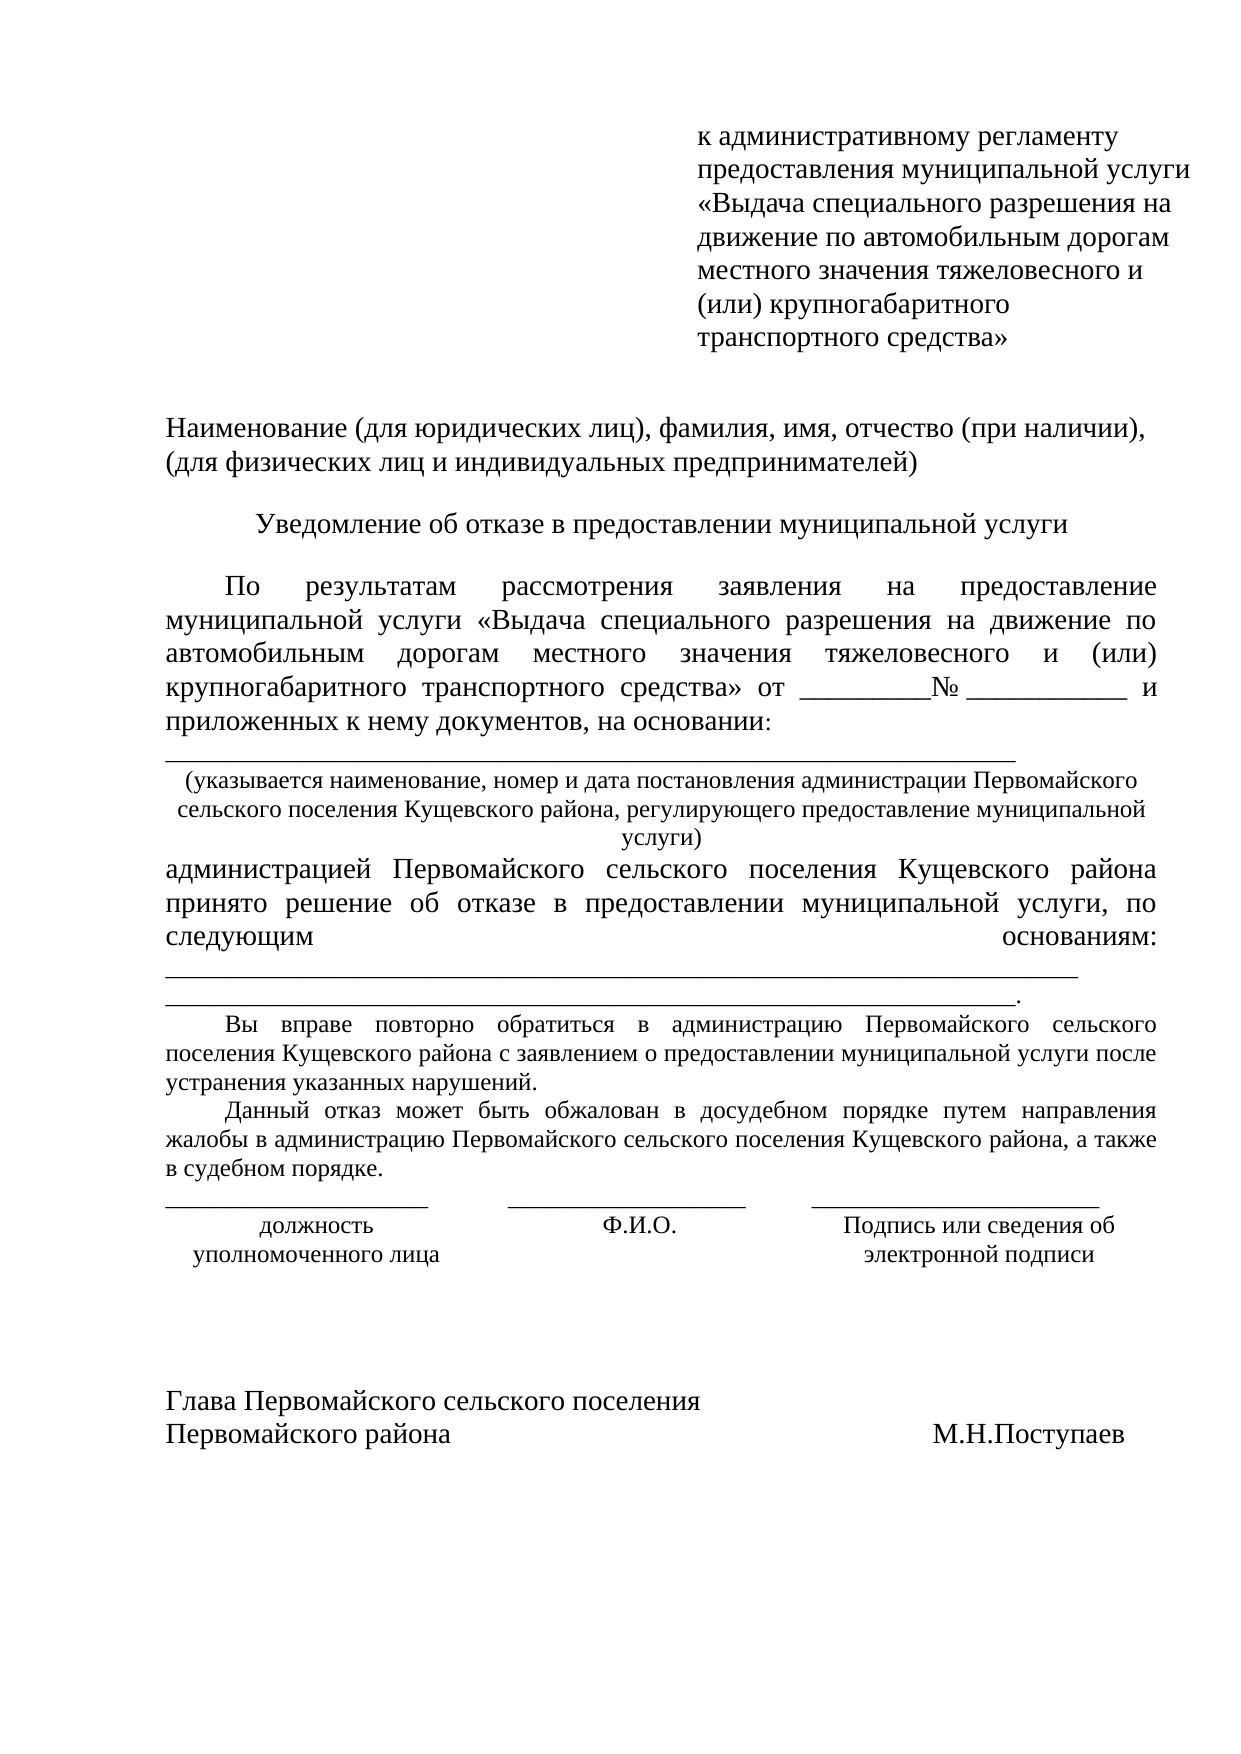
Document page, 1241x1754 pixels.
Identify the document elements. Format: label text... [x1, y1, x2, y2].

text Данный отказ может быть обжалован в досудебном порядке путем направления жалобы в администрацию Первомайского сельского поселения Кущевского района, а также в судебном порядке. [165, 1096, 1158, 1182]
text Уведомление об отказе в предоставлении муниципальной услуги [165, 506, 1158, 540]
text к административному регламенту [697, 118, 1199, 152]
text предоставления муниципальной услуги [697, 152, 1199, 185]
table_header _____________________ должность уполномоченного лица [154, 1182, 490, 1297]
table_header ___________________ Ф.И.О. [490, 1182, 800, 1297]
text местного значения тяжеловесного и (или) крупногабаритного транспортного средства» [697, 252, 1199, 353]
table_header _______________________ Подпись или сведения об электронной подписи [800, 1182, 1169, 1297]
text Глава Первомайского сельского поселения [165, 1383, 1158, 1417]
text движение по автомобильным дорогам [697, 219, 1199, 252]
text администрацией Первомайского сельского поселения Кущевского района принято решение об отказе в предоставлении муниципальной услуги, по следующим основаниям: _________________________________________________________________________ [165, 851, 1158, 981]
text «Выдача специального разрешения на [697, 185, 1199, 219]
text Наименование (для юридических лиц), фамилия, имя, отчество (при наличии), (для физических лиц и индивидуальных предпринимателей) [165, 410, 1158, 477]
text По результатам рассмотрения заявления на предоставление муниципальной услуги «Выдача специального разрешения на движение по автомобильным дорогам местного значения тяжеловесного и (или) крупногабаритного транспортного средства» от _________№ ___________ и приложенных к нему документов, на основании: [165, 568, 1158, 736]
text Вы вправе повторно обратиться в администрацию Первомайского сельского поселения Кущевского района с заявлением о предоставлении муниципальной услуги после устранения указанных нарушений. [165, 1009, 1158, 1096]
text ____________________________________________________________________. [165, 981, 1158, 1009]
text (указывается наименование, номер и дата постановления администрации Первомайского сельского поселения Кущевского района, регулирующего предоставление муниципальной услуги) [165, 765, 1158, 851]
text Первомайского района М.Н.Поступаев [165, 1417, 1158, 1450]
text ____________________________________________________________________ [165, 736, 1158, 765]
